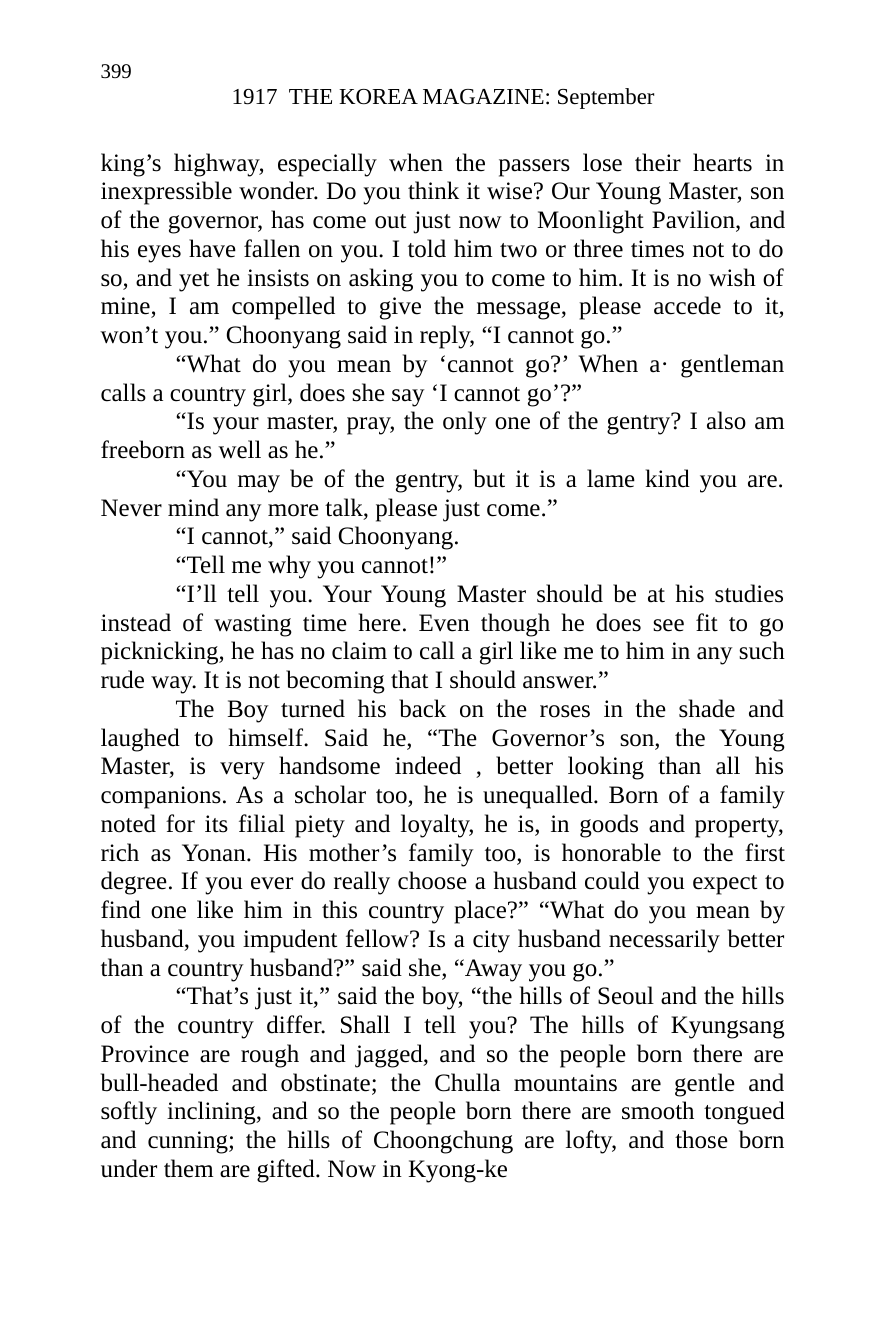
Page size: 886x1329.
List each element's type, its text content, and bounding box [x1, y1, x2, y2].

text “I’ll tell you. Your Young Master should be at his studies instead of wasting time here. Even though he does see fit to go picknicking, he has no claim to call a girl like me to him in any such rude way. It is not becoming that I should answer.” [100, 579, 786, 694]
text “What do you mean by ‘cannot go?’ When a· gentleman calls a country girl, does she say ‘I cannot go’?” [100, 349, 786, 406]
text “Is your master, pray, the only one of the gentry? I also am freeborn as well as he.” [100, 406, 786, 464]
text king’s highway, especially when the passers lose their hearts in inexpressible wonder. Do you think it wise? Our Young Master, son of the governor, has come out just now to Moon­light Pavilion, and his eyes have fallen on you. I told him two or three times not to do so, and yet he insists on asking you to come to him. It is no wish of mine, I am compelled to give the message, please accede to it, won’t you.” Choonyang said in reply, “I cannot go.” [100, 148, 786, 349]
text “You may be of the gentry, but it is a lame kind you are. Never mind any more talk, please just come.” [100, 464, 786, 521]
text “That’s just it,” said the boy, “the hills of Seoul and the hills of the country differ. Shall I tell you? The hills of Kyungsang Province are rough and jagged, and so the people born there are bull-headed and obstinate; the Chulla mountains are gentle and softly inclining, and so the people born there are smooth tongued and cunning; the hills of Choongchung are lofty, and those born under them are gifted. Now in Kyong-ke [100, 981, 786, 1183]
text “Tell me why you cannot!” [100, 550, 786, 579]
text “I cannot,” said Choonyang. [100, 521, 786, 550]
text The Boy turned his back on the roses in the shade and laughed to himself. Said he, “The Governor’s son, the Young Master, is very handsome indeed , better looking than all his companions. As a scholar too, he is unequalled. Born of a family noted for its filial piety and loyalty, he is, in goods and property, rich as Yonan. His mother’s family too, is honorable to the first degree. If you ever do really choose a husband could you expect to find one like him in this country place?” “What do you mean by husband, you impudent fellow? Is a city husband necessarily better than a country husband?” said she, “Away you go.” [100, 694, 786, 981]
